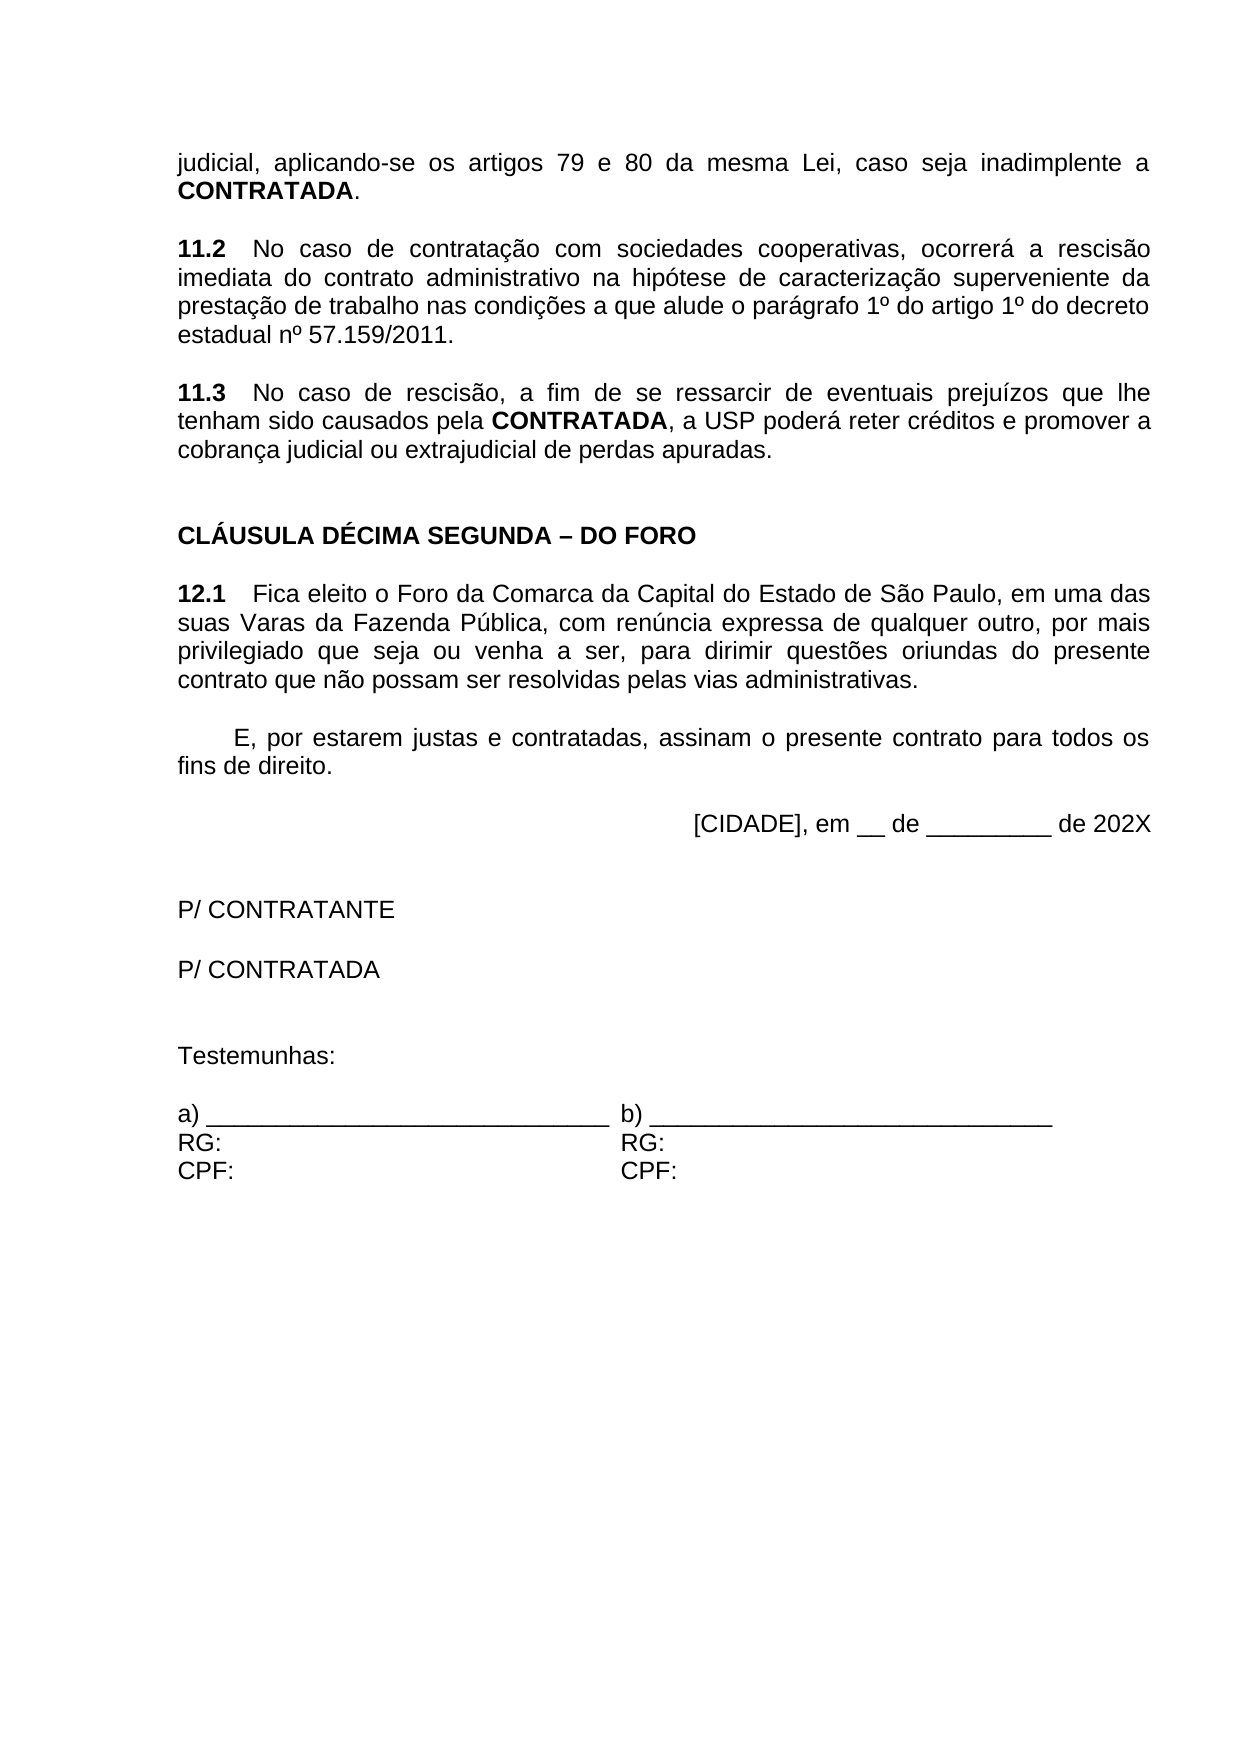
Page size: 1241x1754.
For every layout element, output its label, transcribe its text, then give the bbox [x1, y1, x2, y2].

text E, por estarem justas e contratadas, assinam o presente contrato para todos os fins de direito. [177, 723, 1152, 780]
text CPF: CPF: [177, 1156, 1152, 1185]
text CLÁUSULA DÉCIMA SEGUNDA – DO FORO [177, 521, 1152, 550]
text a) _____________________________ b) _____________________________ [177, 1099, 1152, 1128]
text Testemunhas: [177, 1041, 1152, 1070]
text 12.1 Fica eleito o Foro da Comarca da Capital do Estado de São Paulo, em uma das suas Varas da Fazenda Pública, com renúncia expressa de qualquer outro, por mais privilegiado que seja ou venha a ser, para dirimir questões oriundas do presente contrato que não possam ser resolvidas pelas vias administrativas. [177, 579, 1152, 694]
list No caso de contratação com sociedades cooperativas, ocorrerá a rescisão imediata do contrato administrativo na hipótese de caracterização superveniente da prestação de trabalho nas condições a que alude o parágrafo 1º do artigo 1º do decreto estadual nº 57.159/2011. [177, 234, 1152, 349]
text P/ CONTRATANTE [177, 895, 1152, 924]
text P/ CONTRATADA [177, 955, 1152, 984]
list No caso de rescisão, a fim de se ressarcir de eventuais prejuízos que lhe tenham sido causados pela CONTRATADA, a USP poderá reter créditos e promover a cobrança judicial ou extrajudicial de perdas apuradas. [177, 378, 1152, 464]
text [CIDADE], em __ de _________ de 202X [177, 809, 1152, 838]
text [177, 148, 1152, 205]
text RG: RG: [177, 1128, 1152, 1156]
